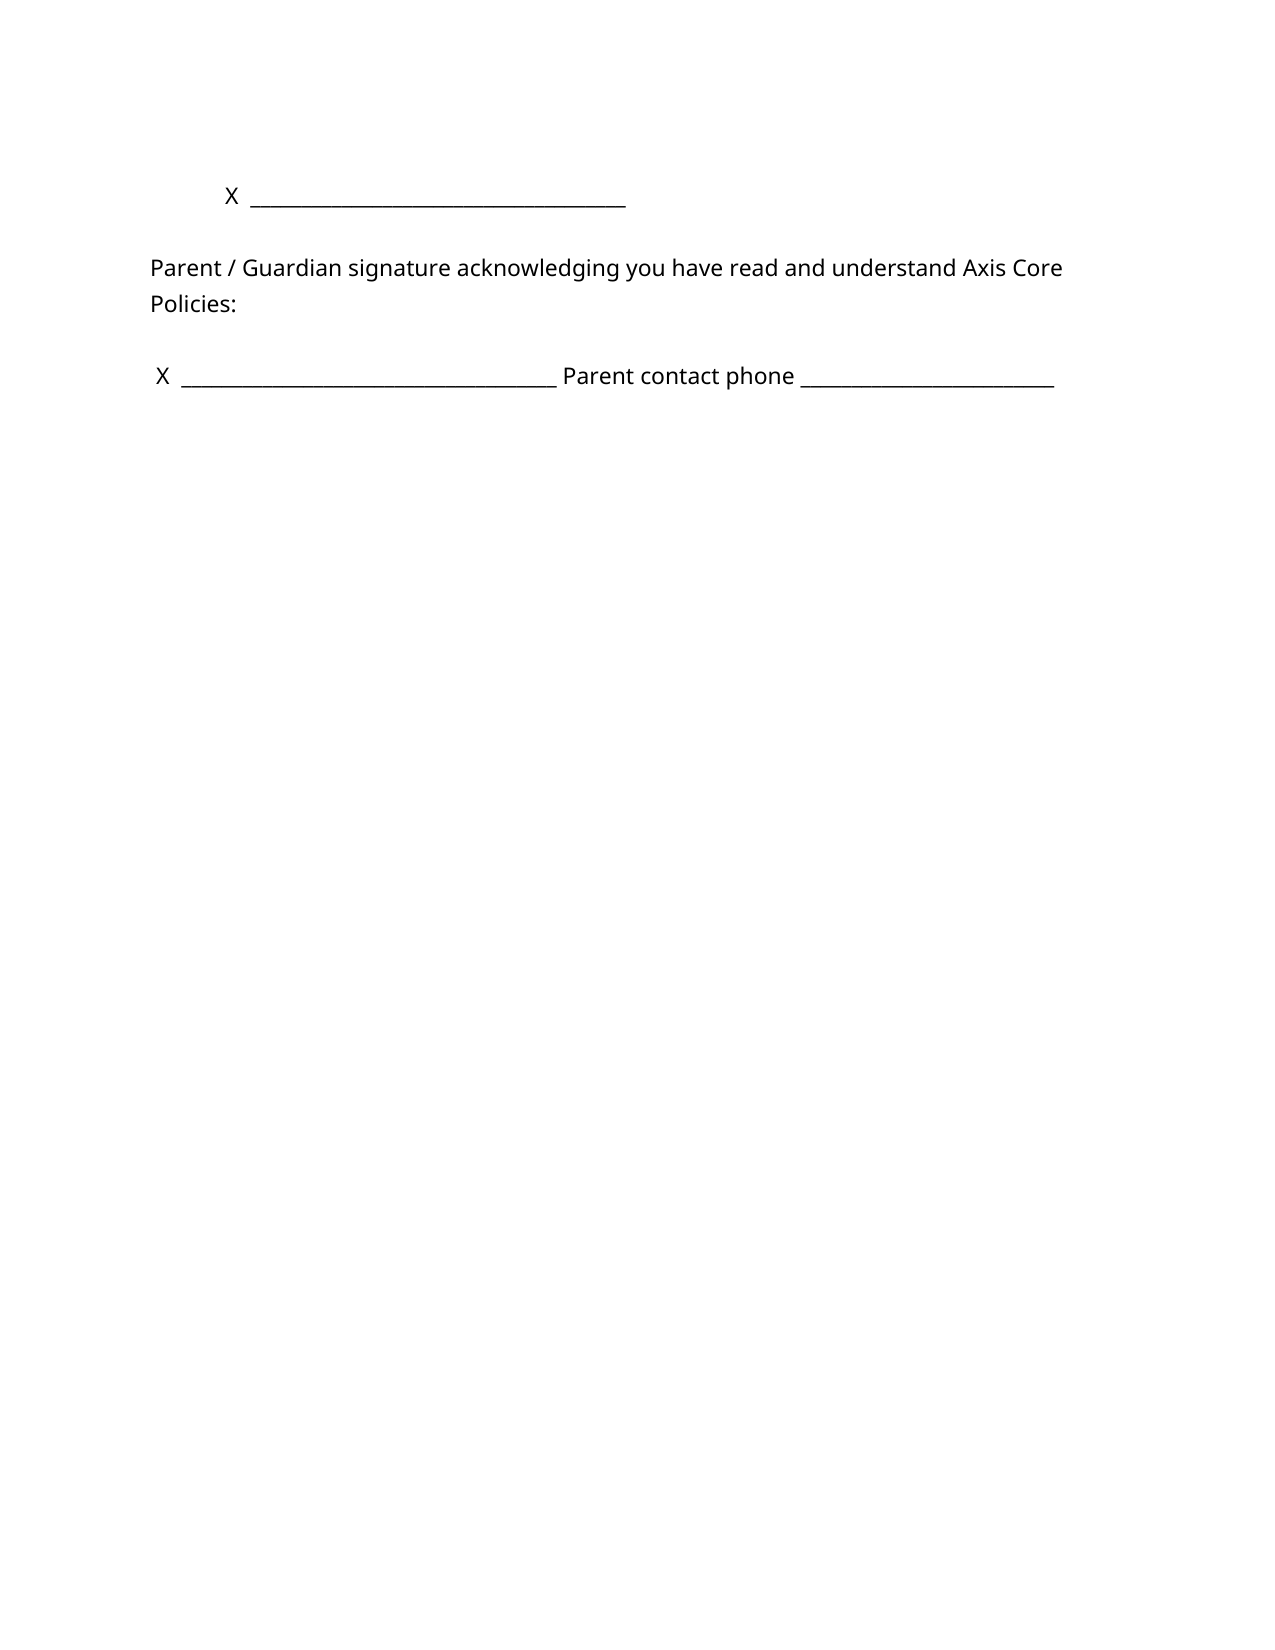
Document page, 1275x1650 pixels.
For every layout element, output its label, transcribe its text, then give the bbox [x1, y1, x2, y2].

text X _____________________________________ [150, 180, 1125, 211]
text Parent / Guardian signature acknowledging you have read and understand Axis Core Policies: [150, 252, 1125, 319]
text X _____________________________________ Parent contact phone _________________________ [150, 360, 1125, 391]
